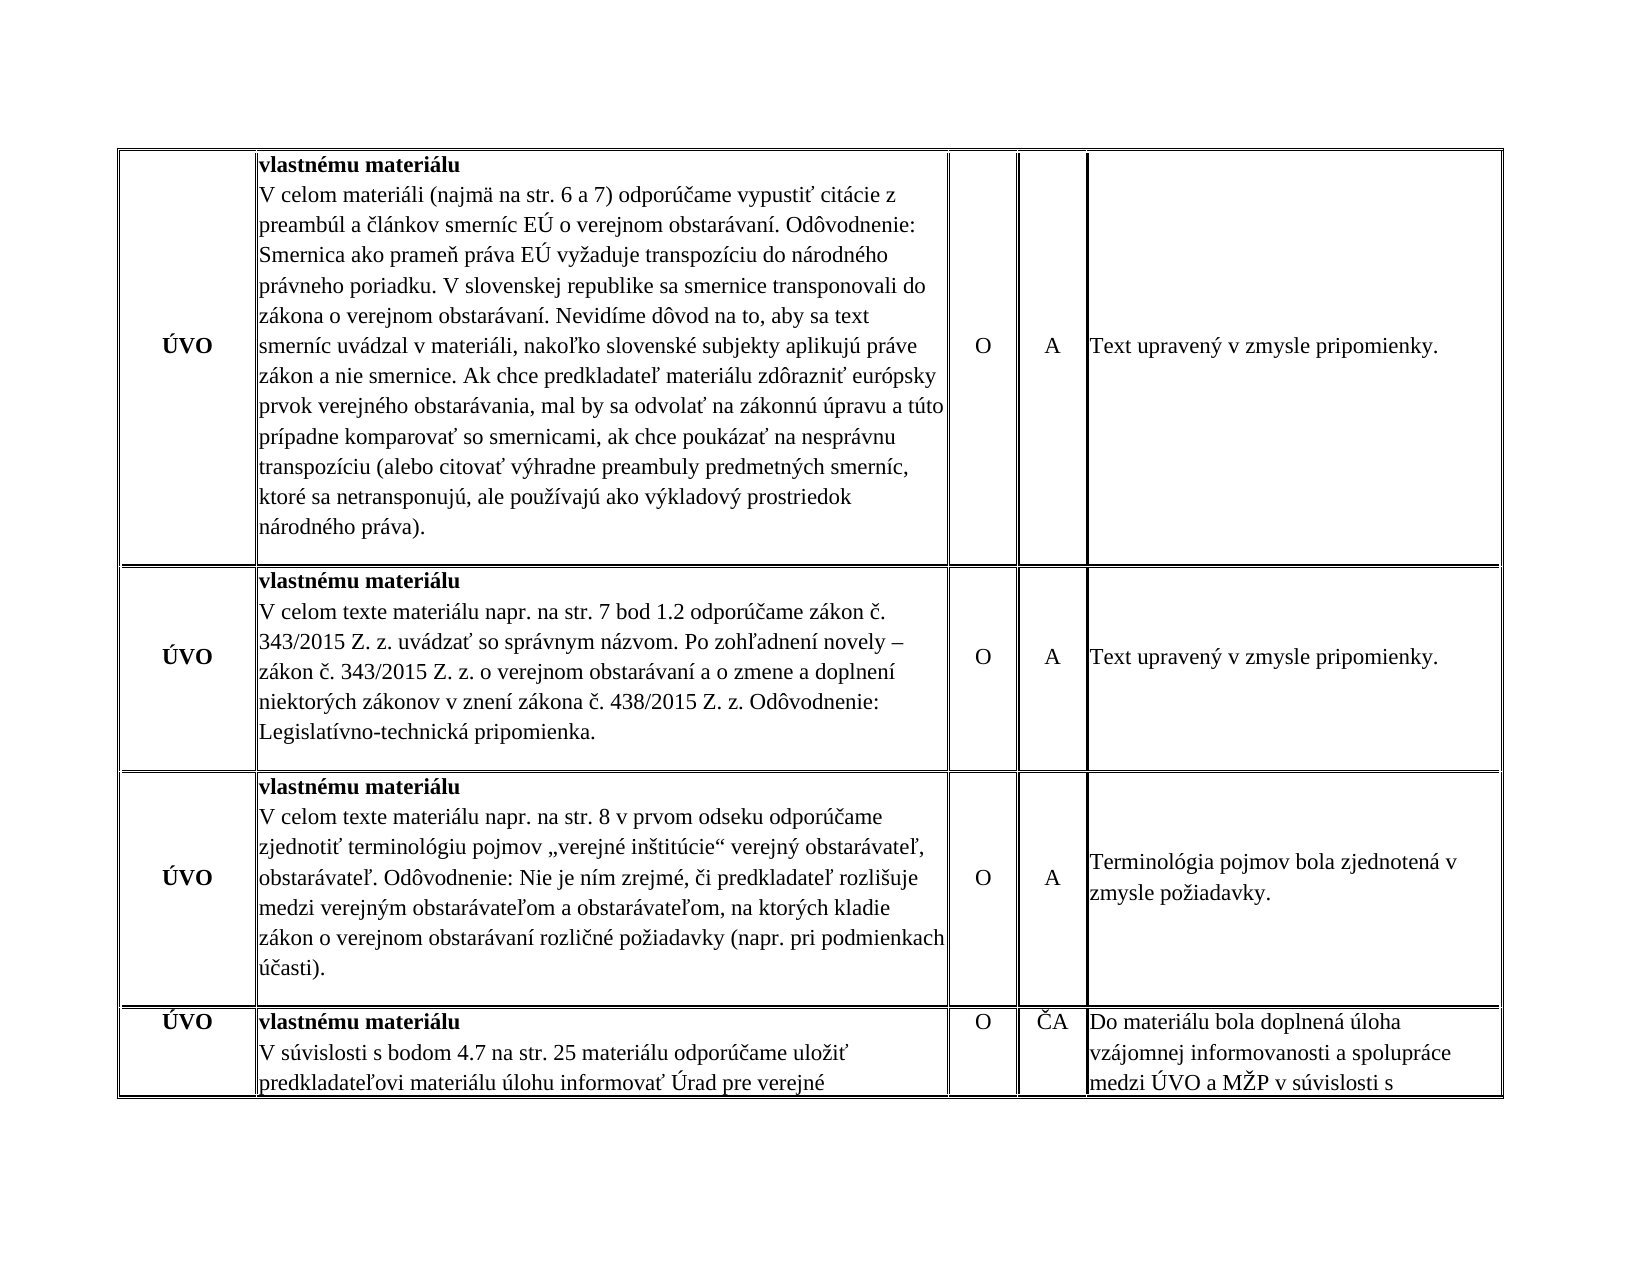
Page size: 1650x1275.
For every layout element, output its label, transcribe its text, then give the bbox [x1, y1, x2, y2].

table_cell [1087, 151, 1501, 564]
table_cell A [1018, 149, 1087, 564]
table_cell Terminológia pojmov bola zjednotená v zmysle požiadavky. [1087, 770, 1502, 1005]
table_cell A [1020, 773, 1086, 1005]
table_cell ÚVO [120, 1005, 256, 1095]
table_cell ÚVO [118, 770, 256, 1005]
table_cell O [950, 568, 1016, 770]
table_cell O [950, 773, 1016, 1005]
table_cell O [949, 1005, 1018, 1095]
table_cell vlastnému materiálu V celom texte materiálu napr. na str. 7 bod 1.2 odporúčame zákon č. 343/2015 Z. z. uvádzať so správnym názvom. Po zohľadnení novely – zákon č. 343/2015 Z. z. o verejnom obstarávaní a o zmene a doplnení niektorých zákonov v znení zákona č. 438/2015 Z. z. Odôvodnenie: Legislatívno-technická pripomienka. [258, 568, 947, 770]
table_cell ÚVO [120, 564, 255, 770]
table_cell vlastnému materiálu V celom materiáli (najmä na str. 6 a 7) odporúčame vypustiť citácie z preambúl a článkov smerníc EÚ o verejnom obstarávaní. Odôvodnenie: Smernica ako prameň práva EÚ vyžaduje transpozíciu do národného právneho poriadku. V slovenskej republike sa smernice transponovali do zákona o verejnom obstarávaní. Nevidíme dôvod na to, aby sa text smerníc uvádzal v materiáli, nakoľko slovenské subjekty aplikujú práve zákon a nie smernice. Ak chce predkladateľ materiálu zdôrazniť európsky prvok verejného obstarávania, mal by sa odvolať na zákonnú úpravu a túto prípadne komparovať so smernicami, ak chce poukázať na nesprávnu transpozíciu (alebo citovať výhradne preambuly predmetných smerníc, ktoré sa netransponujú, ale používajú ako výkladový prostriedok národného práva). [256, 151, 948, 564]
table_cell vlastnému materiálu V celom texte materiálu napr. na str. 8 v prvom odseku odporúčame zjednotiť terminológiu pojmov „verejné inštitúcie“ verejný obstarávateľ, obstarávateľ. Odôvodnenie: Nie je ním zrejmé, či predkladateľ rozlišuje medzi verejným obstarávateľom a obstarávateľom, na ktorých kladie zákon o verejnom obstarávaní rozličné požiadavky (napr. pri podmienkach účasti). [258, 773, 947, 1005]
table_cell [258, 1009, 948, 1095]
table_cell O [949, 149, 1018, 564]
table_cell ČA [1018, 1009, 1087, 1095]
table_cell Text upravený v zmysle pripomienky. [1089, 564, 1501, 770]
table_cell ÚVO [120, 151, 256, 564]
table_cell A [1020, 568, 1086, 770]
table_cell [1087, 1005, 1501, 1095]
